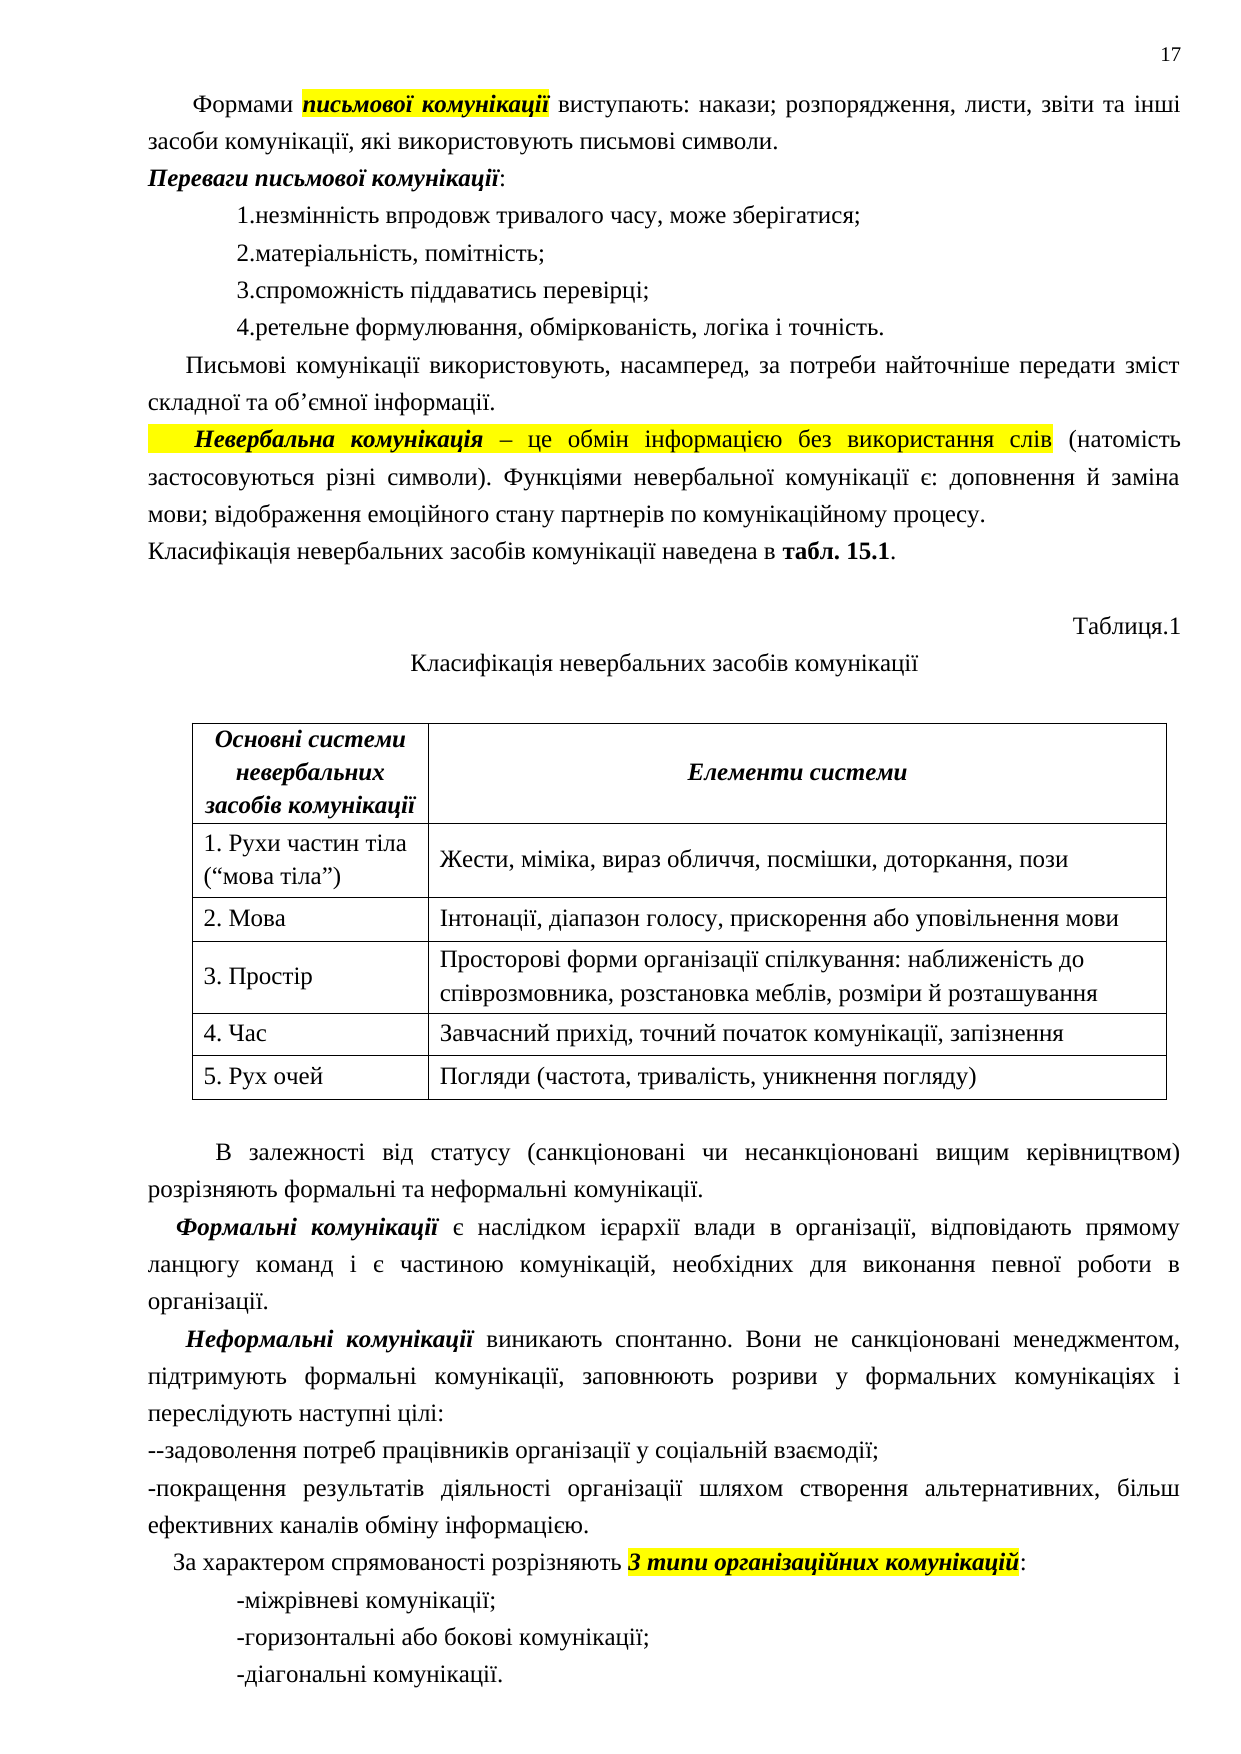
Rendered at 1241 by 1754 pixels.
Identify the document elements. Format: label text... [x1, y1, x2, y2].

text Класифікація невербальних засобів комунікації [148, 648, 1181, 677]
table_cell Жести, міміка, вираз обличчя, посмішки, доторкання, пози [429, 824, 1166, 897]
table_cell Завчасний прихід, точний початок комунікації, запізнення [429, 1014, 1166, 1055]
table_cell Погляди (частота, тривалість, уникнення погляду) [429, 1056, 1166, 1099]
table_cell 1. Рухи частин тіла (“мова тіла”) [193, 824, 428, 897]
table_header Основні системи невербальних засобів комунікації [193, 724, 428, 823]
table_cell Просторові форми організації спілкування: наближеність до співрозмовника, розстановка меблів, розміри й розташування [429, 942, 1166, 1012]
text За характером спрямованості розрізняють 3 типи організаційних комунікацій: [148, 1547, 1181, 1576]
text -міжрівневі комунікації; [236, 1585, 1181, 1613]
text 2.матеріальність, помітність; [236, 238, 1181, 267]
text -горизонтальні або бокові комунікації; [236, 1622, 1181, 1651]
table_cell 5. Рух очей [193, 1056, 428, 1099]
text 1.незмінність впродовж тривалого часу, може зберігатися; [236, 201, 1181, 229]
table_cell Інтонації, діапазон голосу, прискорення або уповільнення мови [429, 898, 1166, 941]
text Таблиця.1 [148, 611, 1181, 639]
text Письмові комунікації використовують, насамперед, за потреби найточніше передати зміст складної та об’ємної інформації. [148, 350, 1181, 416]
text Переваги письмової комунікації: [148, 163, 1181, 192]
text -діагональні комунікації. [236, 1659, 1181, 1688]
text В залежності від статусу (санкціоновані чи несанкціоновані вищим керівництвом) розрізняють формальні та неформальні комунікації. [148, 1137, 1181, 1203]
text 4.ретельне формулювання, обміркованість, логіка і точність. [236, 312, 1181, 341]
text Класифікація невербальних засобів комунікації наведена в табл. 15.1. [148, 536, 1181, 565]
table_cell 2. Мова [193, 898, 428, 941]
text --задоволення потреб працівників організації у соціальній взаємодії; [148, 1436, 1181, 1464]
text Формальні комунікації є наслідком ієрархії влади в організації, відповідають прямому ланцюгу команд і є частиною комунікацій, необхідних для виконання певної роботи в організації. [148, 1212, 1181, 1315]
table_header Елементи системи [429, 724, 1166, 823]
table_cell 3. Простір [193, 942, 428, 1012]
text Формами письмової комунікації виступають: накази; розпорядження, листи, звіти та інші засоби комунікації, які використовують письмові символи. [148, 89, 1181, 155]
text 3.спроможність піддаватись перевірці; [236, 275, 1181, 304]
text -покращення результатів діяльності організації шляхом створення альтернативних, більш ефективних каналів обміну інформацією. [148, 1473, 1181, 1539]
text Невербальна комунікація – це обмін інформацією без використання слів (натомість застосовуються різні символи). Функціями невербальної комунікації є: доповнення й заміна мови; відображення емоційного стану партнерів по комунікаційному процесу. [148, 424, 1181, 528]
table_cell 4. Час [193, 1014, 428, 1055]
text Неформальні комунікації виникають спонтанно. Вони не санкціоновані менеджментом, підтримують формальні комунікації, заповнюють розриви у формальних комунікаціях і переслідують наступні цілі: [148, 1324, 1181, 1427]
